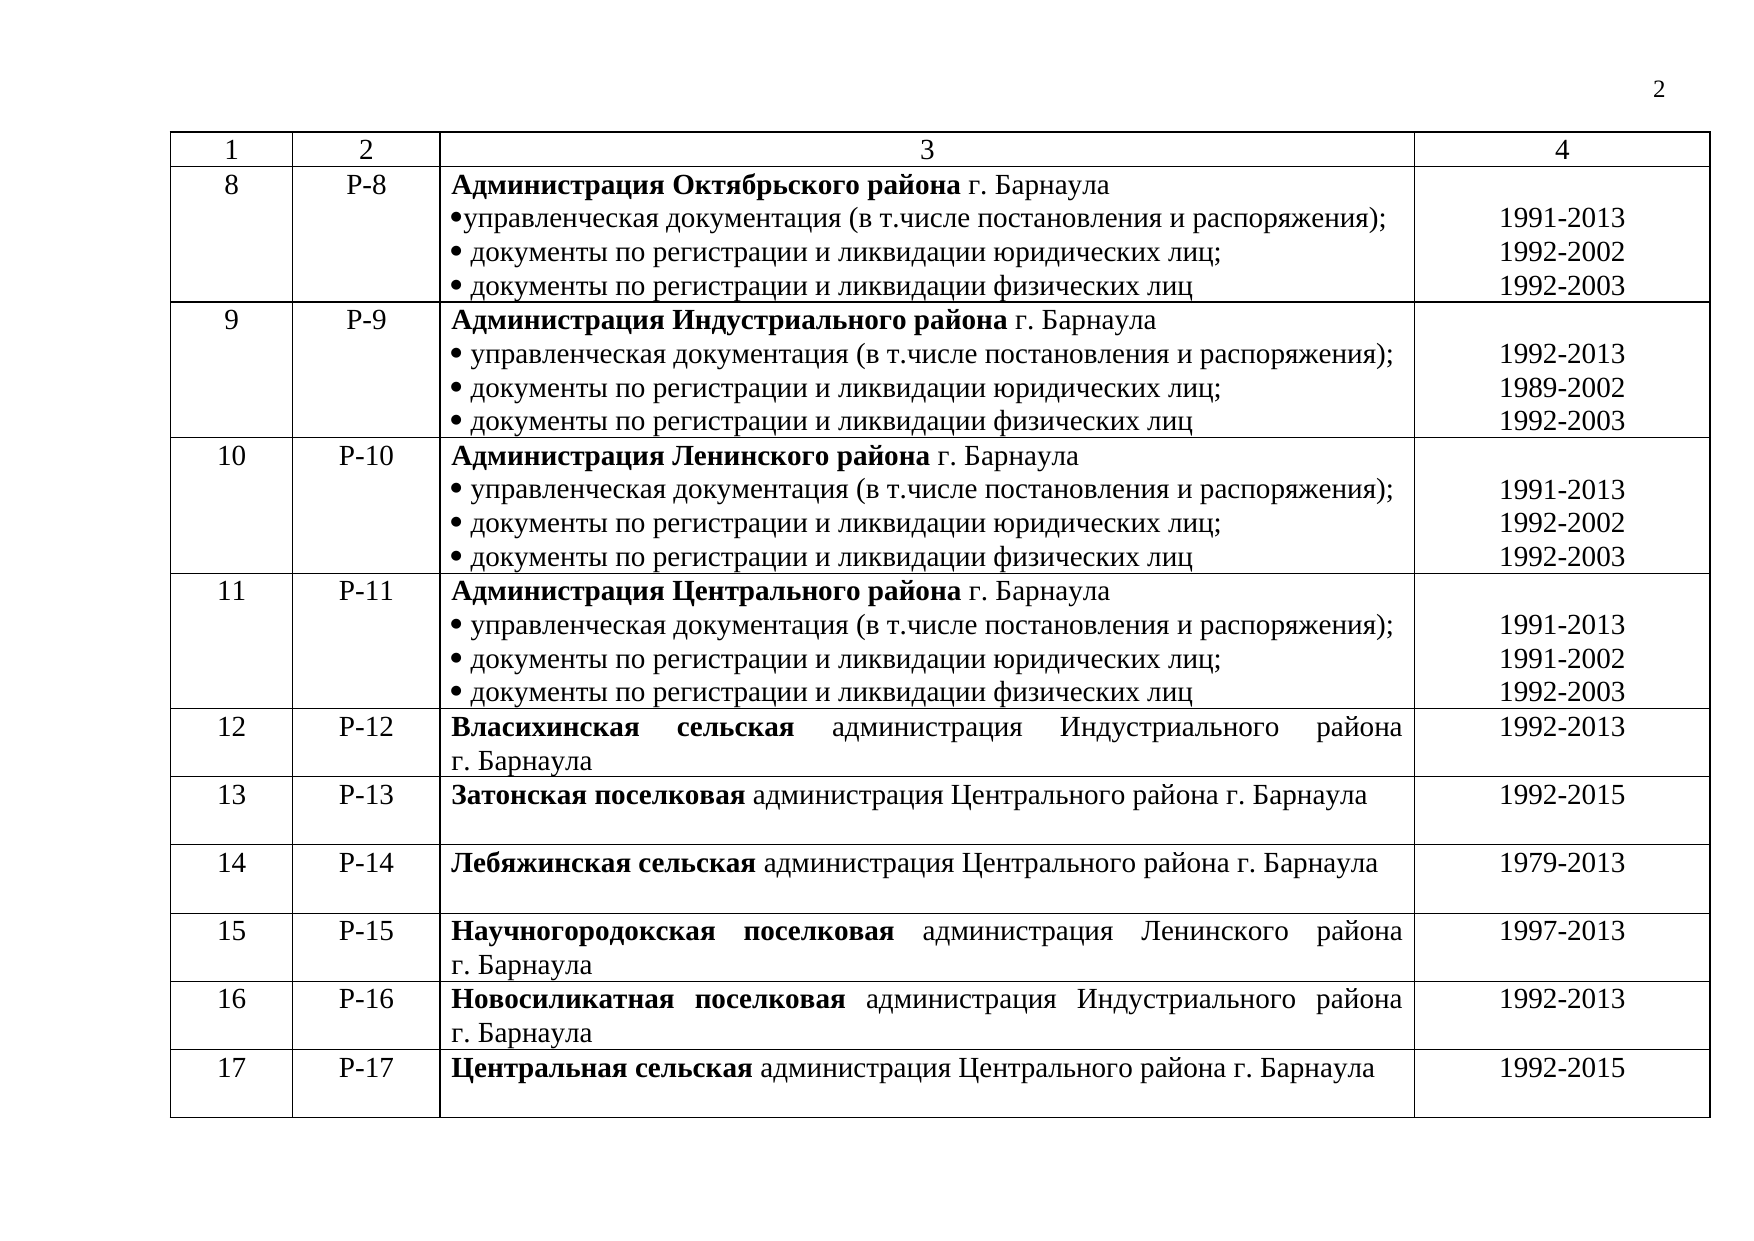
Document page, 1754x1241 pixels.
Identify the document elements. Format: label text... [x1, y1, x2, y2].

table_cell Р-10 [293, 438, 439, 572]
table_cell Р-9 [293, 303, 439, 437]
table_cell 11 [171, 574, 292, 708]
table_cell 9 [171, 303, 292, 437]
table_cell 1979-2013 [1415, 845, 1709, 912]
table_header 4 [1415, 133, 1709, 166]
table_cell 16 [171, 982, 292, 1049]
table_cell Администрация Центрального района г. Барнаула управленческая документация (в т.числе постановления и распоряжения); документы по регистрации и ликвидации юридических лиц; документы по регистрации и ликвидации физических лиц [441, 574, 1414, 708]
table_cell Администрация Октябрьского района г. Барнаула управленческая документация (в т.числе постановления и распоряжения); документы по регистрации и ликвидации юридических лиц; документы по регистрации и ликвидации физических лиц [441, 167, 1414, 301]
table_cell 1992-2015 [1415, 1050, 1709, 1117]
table_cell 1991-2013 1992-2002 1992-2003 [1415, 438, 1709, 572]
table_cell Лебяжинская сельская администрация Центрального района г. Барнаула [441, 845, 1414, 912]
table_header 3 [441, 133, 1414, 166]
table_header 2 [293, 133, 439, 166]
table_cell Администрация Ленинского района г. Барнаула управленческая документация (в т.числе постановления и распоряжения); документы по регистрации и ликвидации юридических лиц; документы по регистрации и ликвидации физических лиц [441, 438, 1414, 572]
table_cell 12 [171, 709, 292, 776]
table_cell 8 [171, 167, 292, 301]
table_cell 1991-2013 1992-2002 1992-2003 [1415, 167, 1709, 301]
table_cell 1992-2013 1989-2002 1992-2003 [1415, 303, 1709, 437]
table_cell 1992-2013 [1415, 709, 1709, 776]
table_cell Администрация Индустриального района г. Барнаула управленческая документация (в т.числе постановления и распоряжения); документы по регистрации и ликвидации юридических лиц; документы по регистрации и ликвидации физических лиц [441, 303, 1414, 437]
table_cell Р-14 [293, 845, 439, 912]
table_cell 17 [171, 1050, 292, 1117]
table_cell 1991-2013 1991-2002 1992-2003 [1415, 574, 1709, 708]
table_cell 1997-2013 [1415, 914, 1709, 981]
table_cell Р-16 [293, 982, 439, 1049]
table_cell 15 [171, 914, 292, 981]
table_cell 14 [171, 845, 292, 912]
table_cell Р-17 [293, 1050, 439, 1117]
table_cell 1992-2015 [1415, 777, 1709, 844]
table_cell Р-8 [293, 167, 439, 301]
table_cell 10 [171, 438, 292, 572]
table_cell 1992-2013 [1415, 982, 1709, 1049]
table_cell 13 [171, 777, 292, 844]
table_cell Новосиликатная поселковая администрация Индустриального района г. Барнаула [441, 982, 1414, 1049]
table_cell Власихинская сельская администрация Индустриального района г. Барнаула [441, 709, 1414, 776]
table_header 1 [171, 133, 292, 166]
table_cell Р-12 [293, 709, 439, 776]
table_cell Научногородокская поселковая администрация Ленинского района г. Барнаула [441, 914, 1414, 981]
table_cell Р-13 [293, 777, 439, 844]
table_cell Р-11 [293, 574, 439, 708]
table_cell Затонская поселковая администрация Центрального района г. Барнаула [441, 777, 1414, 844]
table_cell Р-15 [293, 914, 439, 981]
table_cell Центральная сельская администрация Центрального района г. Барнаула [441, 1050, 1414, 1117]
